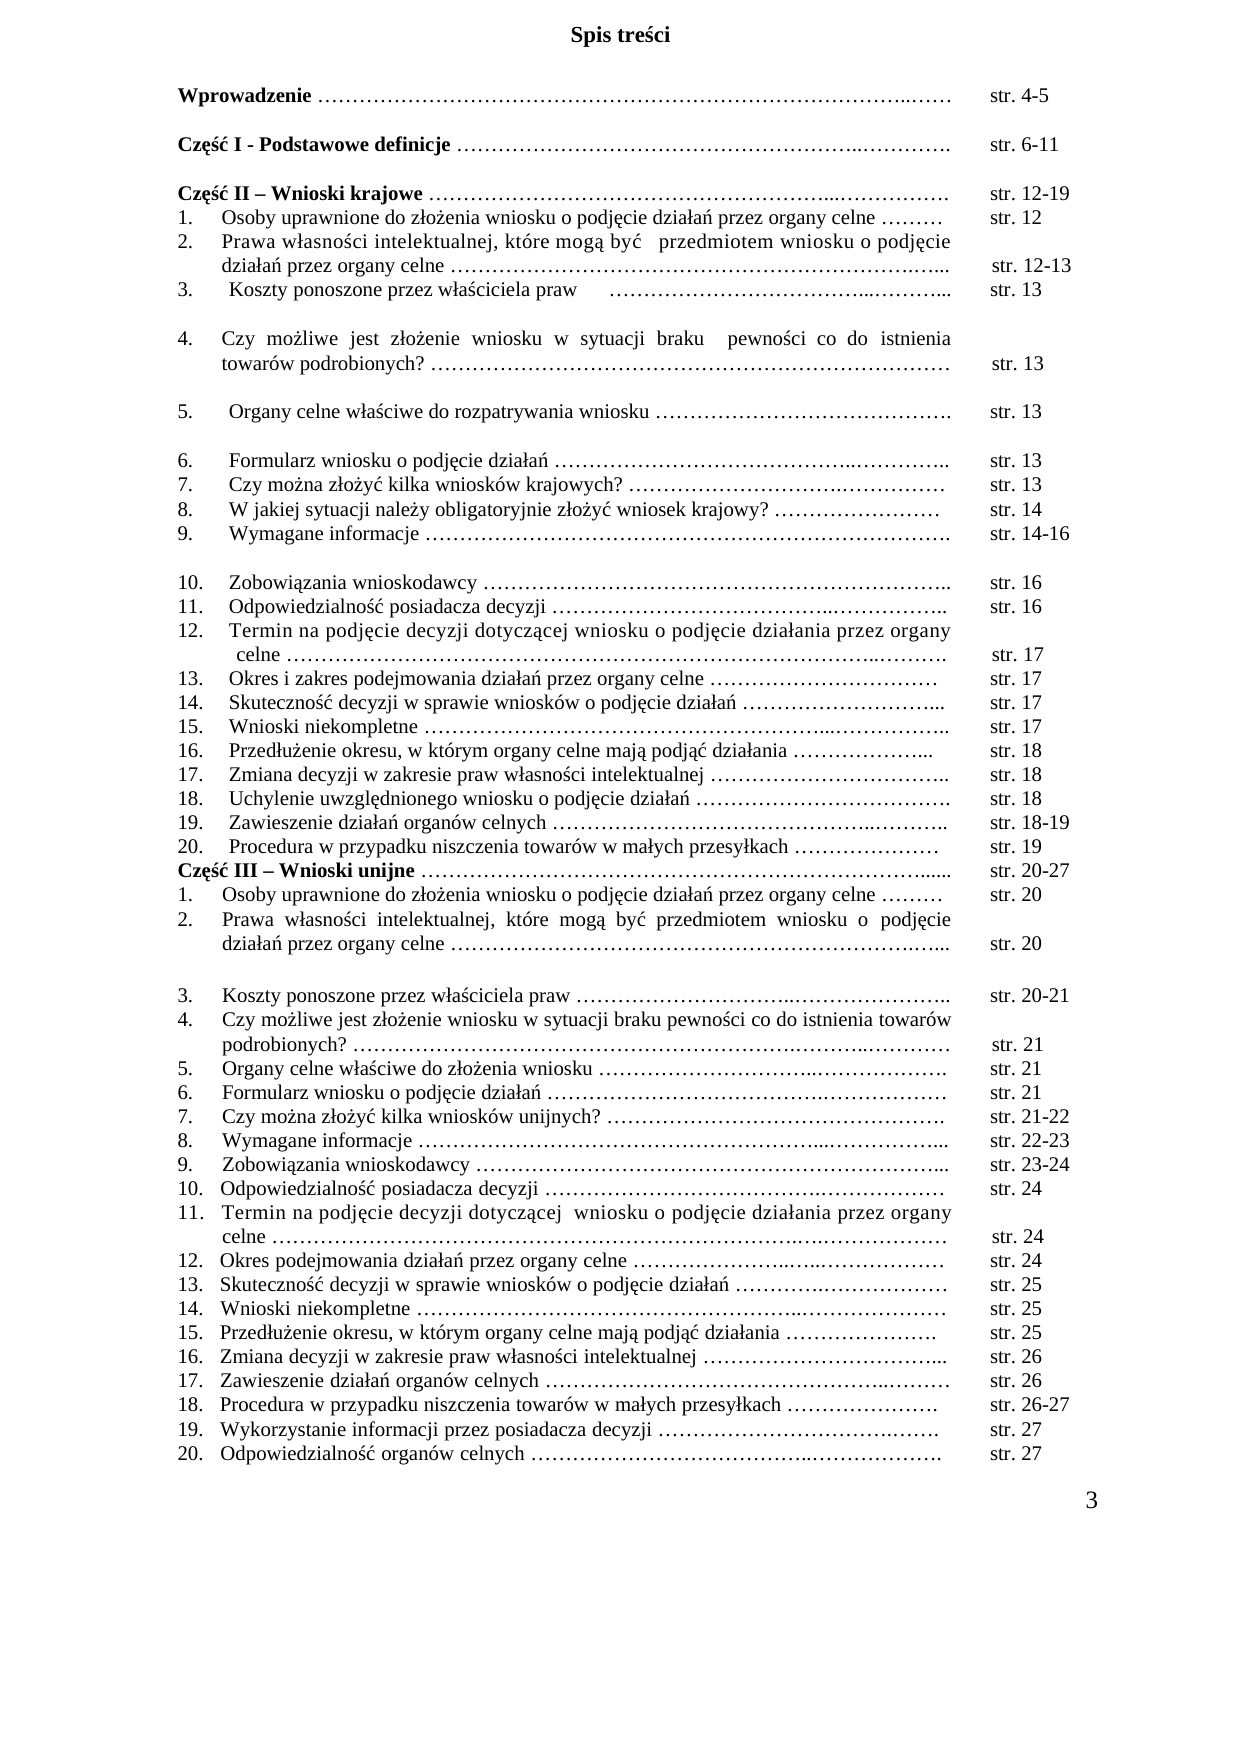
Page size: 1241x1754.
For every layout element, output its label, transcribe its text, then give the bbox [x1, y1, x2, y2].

text 7. Czy można złożyć kilka wniosków unijnych? …………………………………………. str. 21-22 [177, 1104, 1240, 1128]
text 12. Okres podejmowania działań przez organy celne …………………..…..……………… str. 24 [177, 1248, 1240, 1272]
text str. 12-13 [992, 253, 1240, 277]
text 15. Wnioski niekompletne …………………………………………………...…………….. str. 17 [177, 714, 1240, 738]
text 20. Procedura w przypadku niszczenia towarów w małych przesyłkach ………………… str. 19 [177, 834, 1240, 858]
text 3. Koszty ponoszone przez właściciela praw ………………………………...………... str. 13 [177, 277, 1240, 301]
text 12. Termin na podjęcie decyzji dotyczącej wniosku o podjęcie działania przez organy [177, 618, 992, 642]
text celne ………………………………………………………………….….……………… [222, 1224, 992, 1248]
text Część II – Wnioski krajowe …………………………………………………...……………. str. 12-19 [177, 181, 1240, 205]
text działań przez organy celne ………………………………………………………….…... [221, 253, 992, 277]
text str. 17 [992, 642, 1240, 666]
text 17. Zawieszenie działań organów celnych …………………………………………..……… str. 26 [177, 1368, 1240, 1392]
text 13. Skuteczność decyzji w sprawie wniosków o podjęcie działań ………….……………… str. 25 [177, 1272, 1240, 1296]
text 4. Czy możliwe jest złożenie wniosku w sytuacji braku pewności co do istnienia [177, 326, 1240, 350]
text 17. Zmiana decyzji w zakresie praw własności intelektualnej …………………………….. str. 18 [177, 762, 1240, 786]
text 11. Odpowiedzialność posiadacza decyzji …………………………………..…………….. str. 16 [177, 594, 1240, 618]
text 13. Okres i zakres podejmowania działań przez organy celne …………………………… str. 17 [177, 666, 1240, 690]
text 11. Termin na podjęcie decyzji dotyczącej wniosku o podjęcie działania przez organy [177, 1200, 992, 1224]
text 3 [1085, 1485, 1240, 1514]
text 5. Organy celne właściwe do rozpatrywania wniosku ……………………………………. str. 13 [177, 399, 1240, 423]
text 19. Wykorzystanie informacji przez posiadacza decyzji …………………………….……. str. 27 [177, 1416, 1240, 1441]
text 4. Czy możliwe jest złożenie wniosku w sytuacji braku pewności co do istnienia towarów [177, 1007, 1240, 1031]
text działań przez organy celne ………………………………………………………….…... str. 20 [222, 931, 1240, 954]
text 16. Zmiana decyzji w zakresie praw własności intelektualnej ……………………………... str. 26 [177, 1344, 1240, 1368]
text 18. Procedura w przypadku niszczenia towarów w małych przesyłkach …………………. str. 26-27 [177, 1392, 1240, 1416]
text 2. Prawa własności intelektualnej, które mogą być przedmiotem wniosku o podjęcie [177, 229, 992, 253]
text 1. Osoby uprawnione do złożenia wniosku o podjęcie działań przez organy celne ……… str. 20 [177, 882, 1240, 906]
text 1. Osoby uprawnione do złożenia wniosku o podjęcie działań przez organy celne ……… str. 12 [177, 205, 1240, 229]
text 7. Czy można złożyć kilka wniosków krajowych? ………………………….…………… str. 13 [177, 472, 1240, 496]
text Spis treści [570, 21, 1240, 47]
text 6. Formularz wniosku o podjęcie działań ………………………………….……………… str. 21 [177, 1079, 1240, 1104]
text towarów podrobionych? ………………………………………………………………… str. 13 [221, 350, 1240, 374]
text 8. Wymagane informacje …………………………………………………...……………... str. 22-23 [177, 1128, 1240, 1152]
text 16. Przedłużenie okresu, w którym organy celne mają podjąć działania ………………... str. 18 [177, 738, 1240, 762]
text 3. Koszty ponoszone przez właściciela praw …………………………..………………….. str. 20-21 [177, 983, 1240, 1007]
text 9. Zobowiązania wnioskodawcy …………………………………………………………... str. 23-24 [177, 1152, 1240, 1176]
text celne …………………………………………………………………………..………. [236, 642, 992, 666]
text 14. Skuteczność decyzji w sprawie wniosków o podjęcie działań ………………………... str. 17 [177, 690, 1240, 714]
text 10. Odpowiedzialność posiadacza decyzji ………………………………….……………… str. 24 [177, 1176, 1240, 1200]
text 19. Zawieszenie działań organów celnych ………………………………………..……….. str. 18-19 [177, 810, 1240, 834]
text 10. Zobowiązania wnioskodawcy ………………………………………………………….. str. 16 [177, 569, 1240, 594]
text str. 24 [992, 1224, 1240, 1248]
text 6. Formularz wniosku o podjęcie działań ……………………………………..………….. str. 13 [177, 448, 1240, 472]
text 2. Prawa własności intelektualnej, które mogą być przedmiotem wniosku o podjęcie [177, 906, 1240, 931]
text 20. Odpowiedzialność organów celnych …………………………………..………………. str. 27 [177, 1441, 1240, 1464]
text 5. Organy celne właściwe do złożenia wniosku …………………………..………………. str. 21 [177, 1056, 1240, 1079]
text 15. Przedłużenie okresu, w którym organy celne mają podjąć działania …………………. str. 25 [177, 1320, 1240, 1344]
text 14. Wnioski niekompletne ………………………………………………..………………… str. 25 [177, 1296, 1240, 1320]
text 9. Wymagane informacje …………………………………………………………………. str. 14-16 [177, 521, 1240, 544]
text Wprowadzenie …………………………………………………………………………..…… str. 4-5 [177, 83, 1240, 107]
text Część III – Wnioski unijne ………………………………………………………………...... str. 20-27 [177, 858, 1240, 882]
text podrobionych? ……………………………………………………….………..………… str. 21 [222, 1031, 1240, 1056]
text 18. Uchylenie uwzględnionego wniosku o podjęcie działań ………………………………. str. 18 [177, 786, 1240, 810]
text 8. W jakiej sytuacji należy obligatoryjnie złożyć wniosek krajowy? …………………… str. 14 [177, 496, 1240, 521]
text Część I - Podstawowe definicje …………………………………………………..…………. str. 6-11 [177, 132, 1240, 156]
